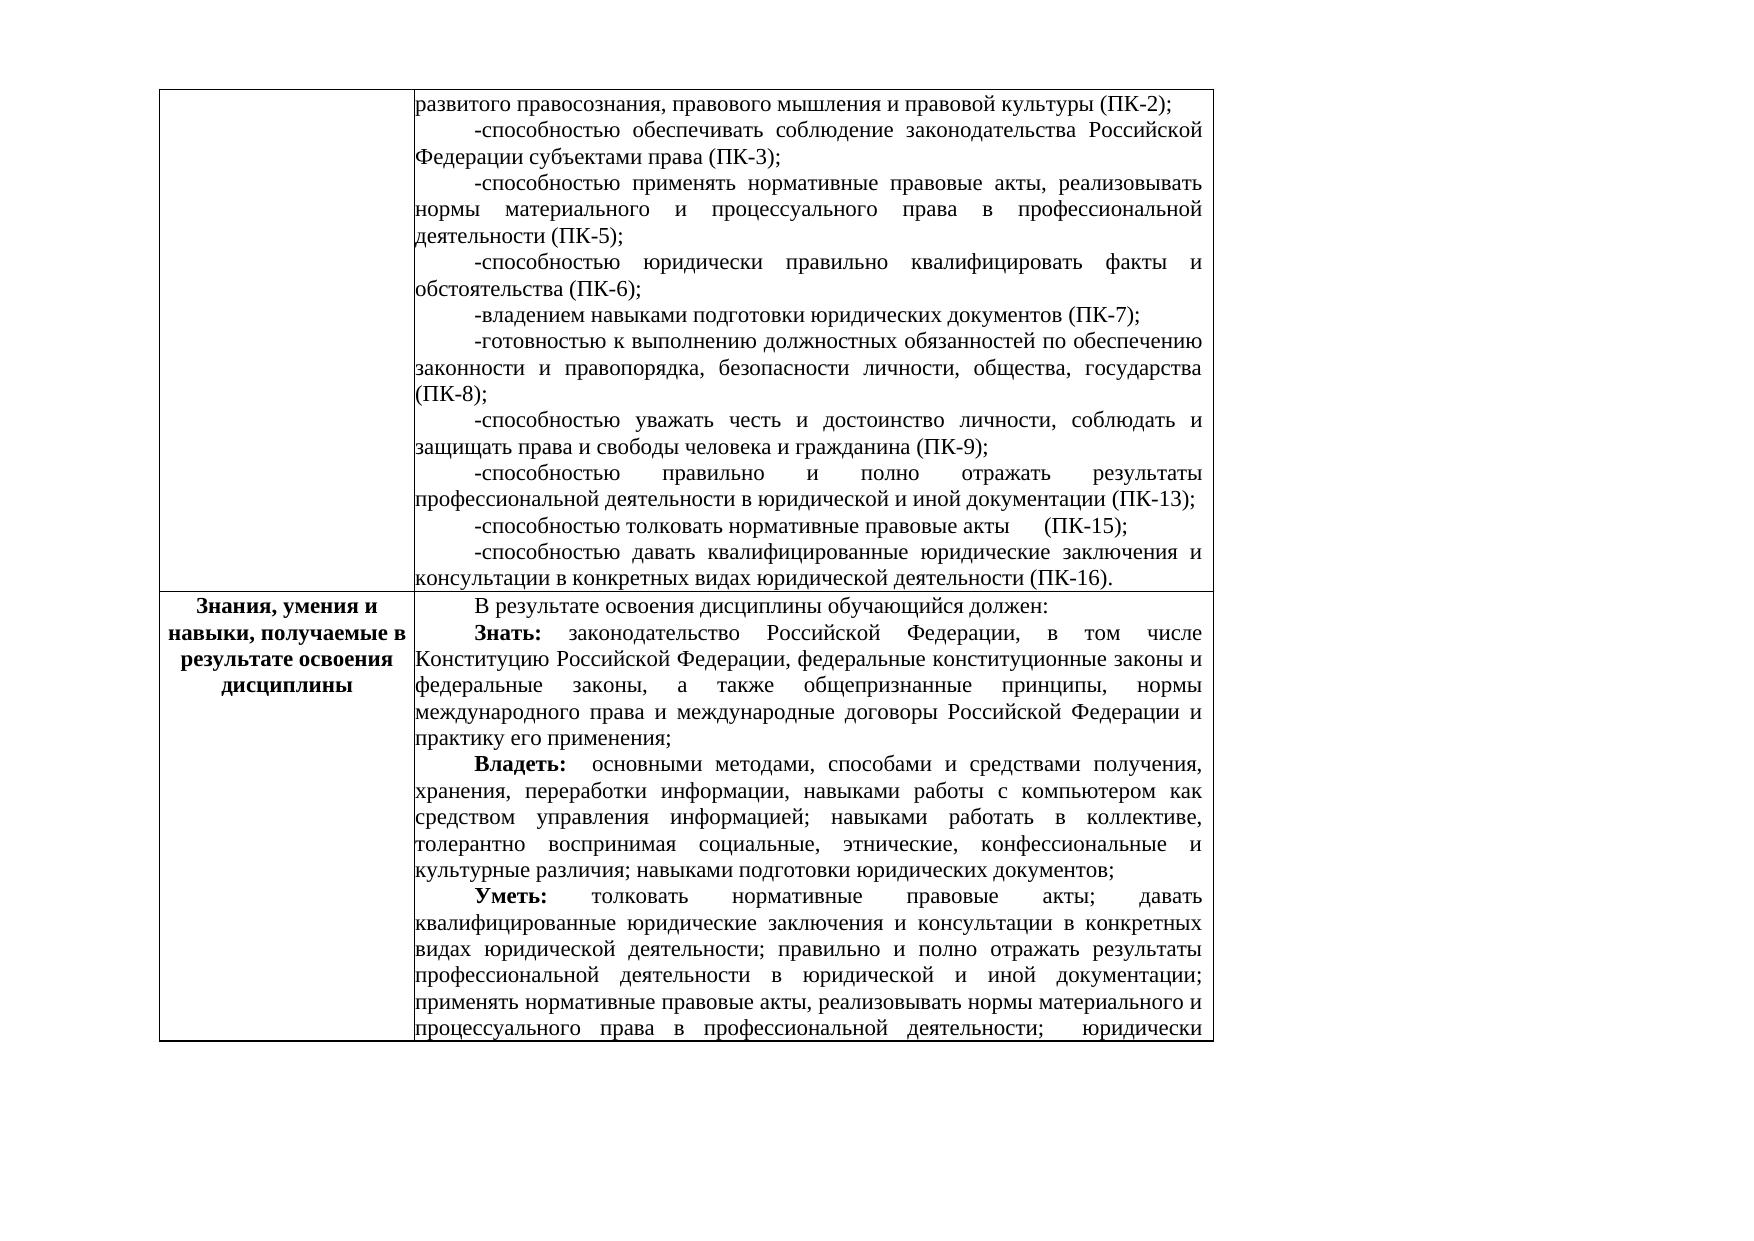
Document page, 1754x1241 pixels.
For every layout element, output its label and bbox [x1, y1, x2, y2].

table_cell [160, 592, 414, 1040]
table_cell [415, 592, 1213, 1040]
table_cell [415, 90, 1213, 591]
table_cell [160, 90, 414, 591]
